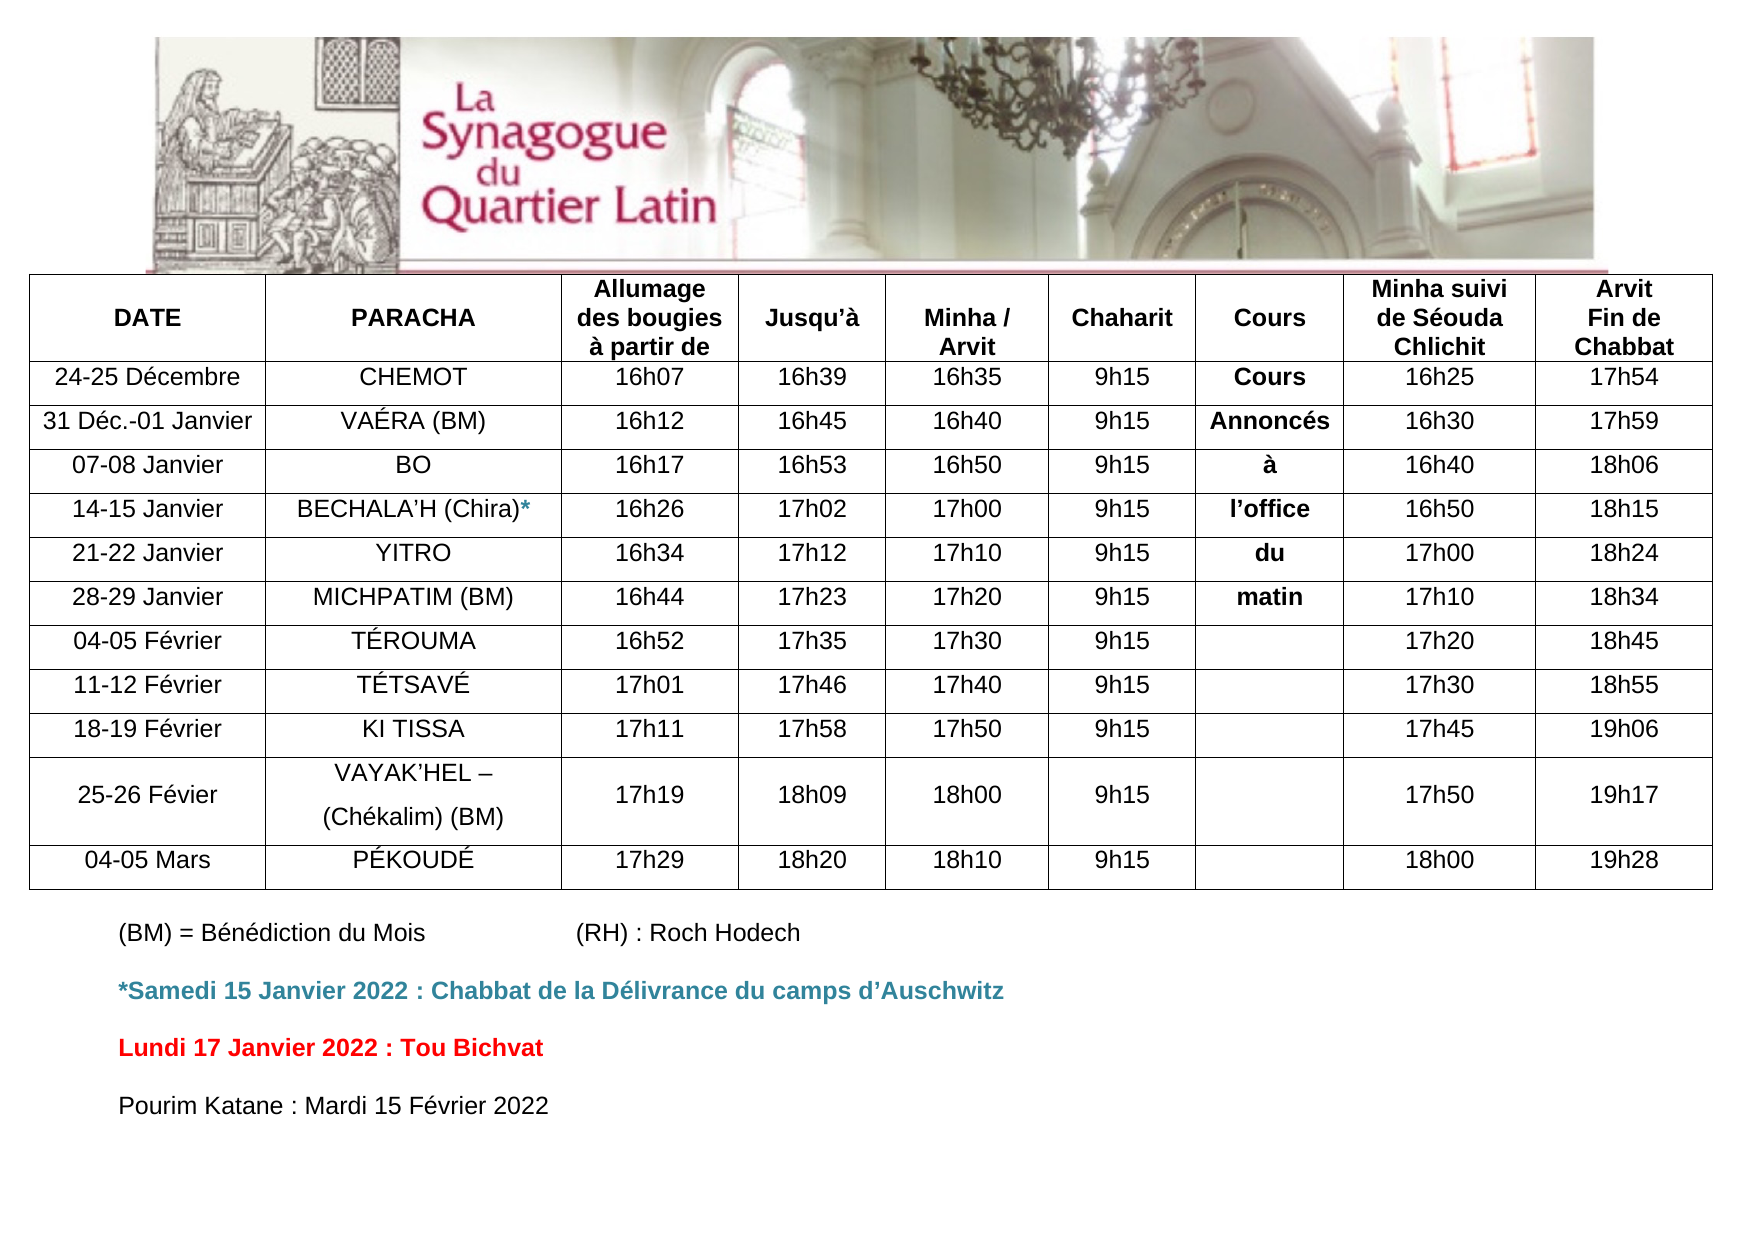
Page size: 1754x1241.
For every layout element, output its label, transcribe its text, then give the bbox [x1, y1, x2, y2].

table_cell 9h15 [1049, 846, 1195, 888]
table_cell BECHALA’H (Chira)* [266, 494, 561, 537]
table_cell BO [266, 450, 561, 493]
table_cell 9h15 [1049, 714, 1195, 757]
table_cell TÉROUMA [266, 626, 561, 669]
table_cell 9h15 [1049, 406, 1195, 449]
table_cell à [1196, 450, 1343, 493]
table_cell 16h17 [562, 450, 738, 493]
table_cell 17h23 [739, 582, 885, 625]
table_cell 19h28 [1536, 846, 1712, 888]
table_cell 21-22 Janvier [30, 538, 265, 581]
table_cell 04-05 Février [30, 626, 265, 669]
table_cell 16h26 [562, 494, 738, 537]
table_cell 16h53 [739, 450, 885, 493]
table_cell 17h30 [1344, 670, 1535, 713]
table_cell 19h06 [1536, 714, 1712, 757]
table_cell 17h35 [739, 626, 885, 669]
table_cell 17h00 [886, 494, 1048, 537]
picture [145, 29, 1609, 274]
text (BM) = Bénédiction du Mois (RH) : Roch Hodech [118, 918, 1636, 947]
table_header Chaharit [1049, 275, 1195, 361]
table_header Minha suivi de Séouda Chlichit [1344, 275, 1535, 361]
table_cell 18-19 Février [30, 714, 265, 757]
table_header Cours [1196, 275, 1343, 361]
table_cell 18h06 [1536, 450, 1712, 493]
table_cell 18h34 [1536, 582, 1712, 625]
table_header Arvit Fin de Chabbat [1536, 275, 1712, 361]
table_cell PÉKOUDÉ [266, 846, 561, 888]
table_cell 16h52 [562, 626, 738, 669]
table_cell 18h15 [1536, 494, 1712, 537]
table_cell 17h59 [1536, 406, 1712, 449]
table_cell 17h45 [1344, 714, 1535, 757]
table_cell 17h20 [1344, 626, 1535, 669]
table_cell 16h44 [562, 582, 738, 625]
table_cell 9h15 [1049, 670, 1195, 713]
table_cell 18h20 [739, 846, 885, 888]
table_cell 17h00 [1344, 538, 1535, 581]
table_cell 07-08 Janvier [30, 450, 265, 493]
table_cell CHEMOT [266, 362, 561, 405]
table_cell 9h15 [1049, 494, 1195, 537]
table_cell 16h25 [1344, 362, 1535, 405]
table_cell 18h09 [739, 758, 885, 844]
table_cell 17h54 [1536, 362, 1712, 405]
table_cell 16h35 [886, 362, 1048, 405]
table_cell 9h15 [1049, 758, 1195, 844]
table_cell 17h40 [886, 670, 1048, 713]
table_cell 18h00 [886, 758, 1048, 844]
table_cell l’office [1196, 494, 1343, 537]
table_cell 24-25 Décembre [30, 362, 265, 405]
table_cell 16h39 [739, 362, 885, 405]
table_cell 16h45 [739, 406, 885, 449]
table_cell 9h15 [1049, 362, 1195, 405]
table_cell 17h10 [886, 538, 1048, 581]
table_cell TÉTSAVÉ [266, 670, 561, 713]
table_cell 16h12 [562, 406, 738, 449]
table_cell 17h01 [562, 670, 738, 713]
table_cell 18h55 [1536, 670, 1712, 713]
table_cell 17h10 [1344, 582, 1535, 625]
table_cell 18h45 [1536, 626, 1712, 669]
table_cell YITRO [266, 538, 561, 581]
table_cell 17h20 [886, 582, 1048, 625]
table_header DATE [30, 275, 265, 361]
table_cell 04-05 Mars [30, 846, 265, 888]
table_cell 17h11 [562, 714, 738, 757]
table_header Minha / Arvit [886, 275, 1048, 361]
table_cell KI TISSA [266, 714, 561, 757]
text Lundi 17 Janvier 2022 : Tou Bichvat [118, 1033, 1636, 1062]
table_cell 9h15 [1049, 538, 1195, 581]
table_cell 11-12 Février [30, 670, 265, 713]
table_cell 16h40 [1344, 450, 1535, 493]
table_cell [1196, 626, 1343, 669]
table_cell matin [1196, 582, 1343, 625]
table_cell 16h50 [886, 450, 1048, 493]
table_header Jusqu’à [739, 275, 885, 361]
table_cell 16h40 [886, 406, 1048, 449]
table_cell 19h17 [1536, 758, 1712, 844]
text *Samedi 15 Janvier 2022 : Chabbat de la Délivrance du camps d’Auschwitz [118, 976, 1636, 1004]
table_cell 9h15 [1049, 582, 1195, 625]
table_cell 17h58 [739, 714, 885, 757]
table_cell VAÉRA (BM) [266, 406, 561, 449]
table_cell 9h15 [1049, 450, 1195, 493]
table_cell 28-29 Janvier [30, 582, 265, 625]
table_cell 18h10 [886, 846, 1048, 888]
table_cell 17h30 [886, 626, 1048, 669]
table_cell Cours [1196, 362, 1343, 405]
table_cell du [1196, 538, 1343, 581]
table_cell 17h46 [739, 670, 885, 713]
table_cell 16h30 [1344, 406, 1535, 449]
table_cell 18h00 [1344, 846, 1535, 888]
table_cell [1196, 846, 1343, 888]
table_cell 14-15 Janvier [30, 494, 265, 537]
table_cell 17h12 [739, 538, 885, 581]
table_cell 17h29 [562, 846, 738, 888]
table_cell Annoncés [1196, 406, 1343, 449]
table_cell 25-26 Févier [30, 758, 265, 844]
table_cell 18h24 [1536, 538, 1712, 581]
table_cell 16h50 [1344, 494, 1535, 537]
table_cell MICHPATIM (BM) [266, 582, 561, 625]
table_cell 17h50 [886, 714, 1048, 757]
table_cell 16h34 [562, 538, 738, 581]
table_cell [1196, 758, 1343, 844]
table_cell 31 Déc.-01 Janvier [30, 406, 265, 449]
table_cell 17h50 [1344, 758, 1535, 844]
table_header Allumage des bougies à partir de [562, 275, 738, 361]
table_cell [1196, 714, 1343, 757]
table_cell 17h02 [739, 494, 885, 537]
table_cell 9h15 [1049, 626, 1195, 669]
table_cell 16h07 [562, 362, 738, 405]
table_cell 17h19 [562, 758, 738, 844]
text Pourim Katane : Mardi 15 Février 2022 [118, 1091, 1636, 1119]
table_cell VAYAK’HEL – (Chékalim) (BM) [266, 758, 561, 844]
table_header PARACHA [266, 275, 561, 361]
table_cell [1196, 670, 1343, 713]
